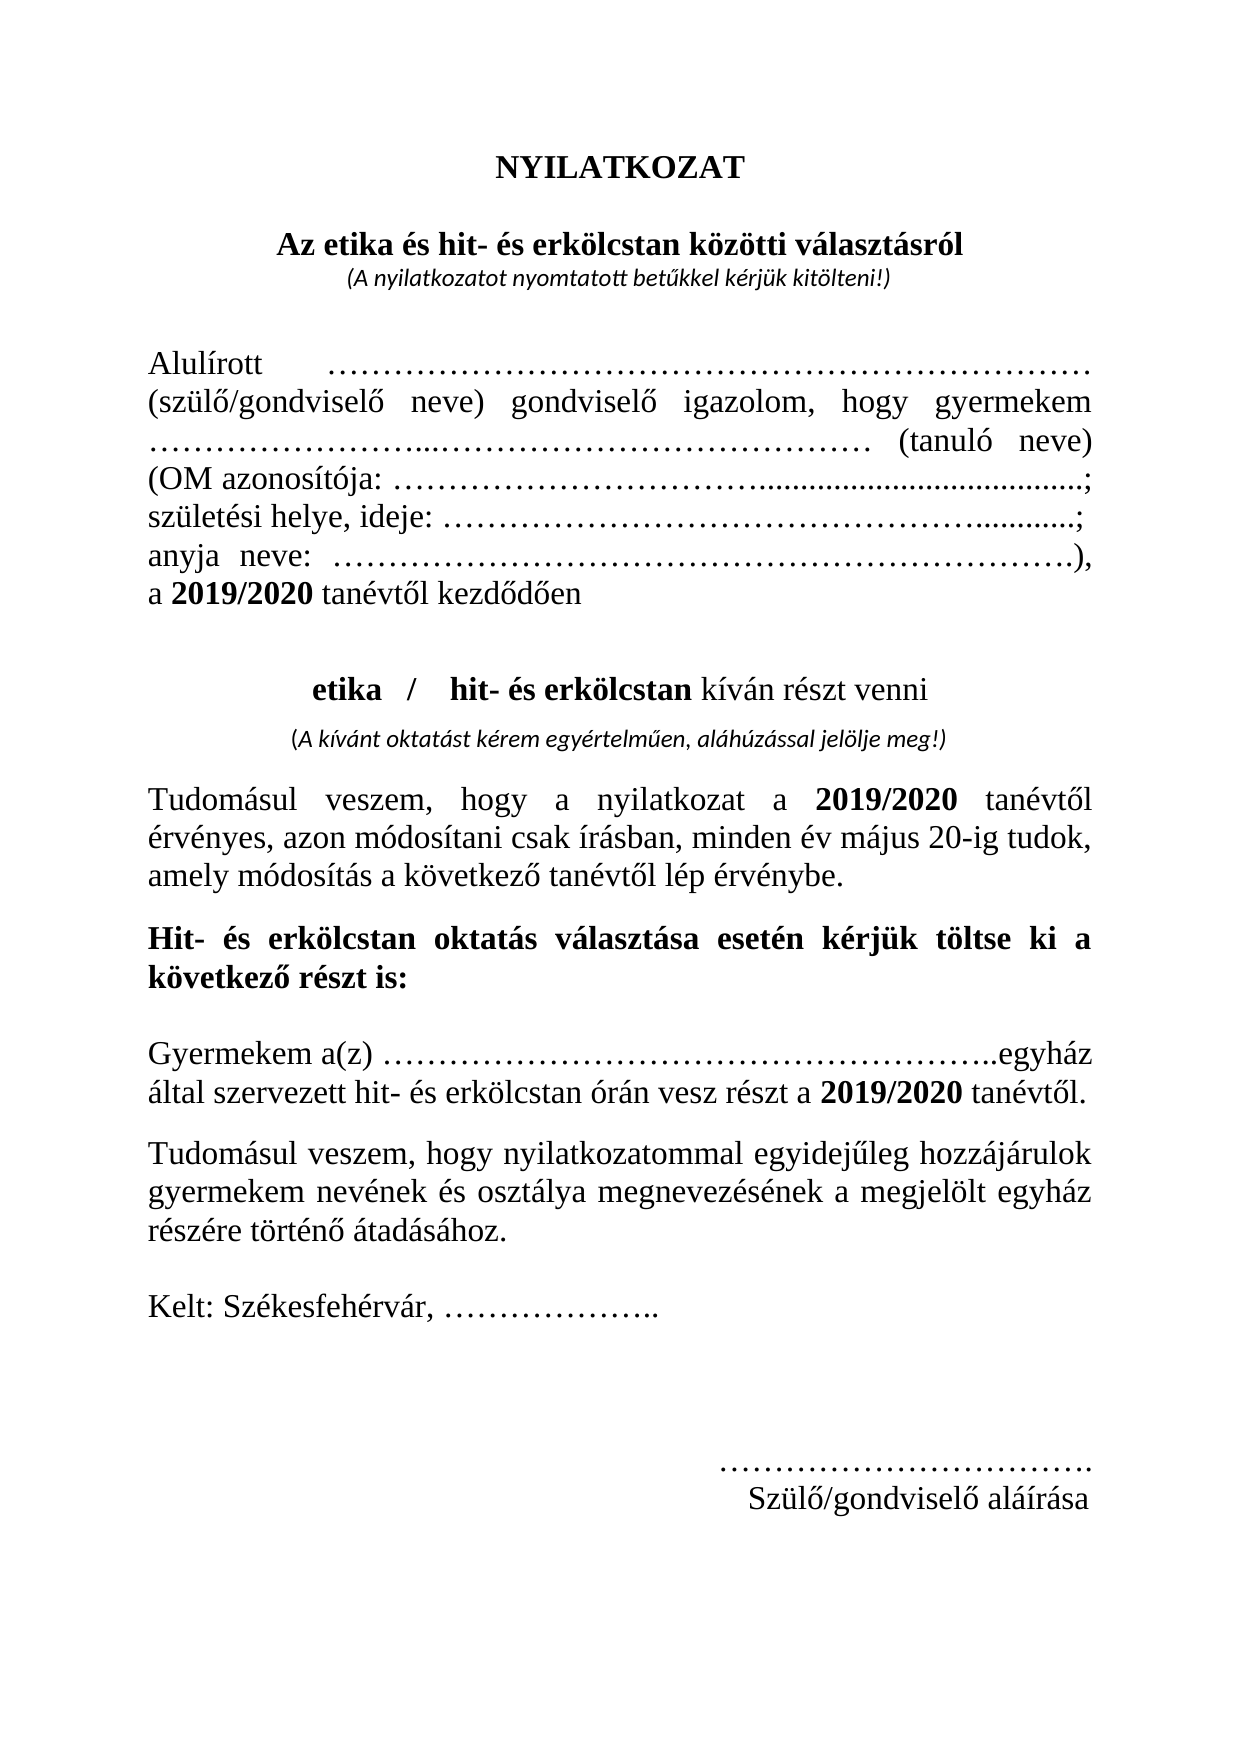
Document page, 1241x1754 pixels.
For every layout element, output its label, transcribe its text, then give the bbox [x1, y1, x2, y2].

text etika / hit- és erkölcstan kíván részt venni [148, 669, 1093, 707]
text Tudomásul veszem, hogy nyilatkozatommal egyidejűleg hozzájárulok gyermekem nevének és osztálya megnevezésének a megjelölt egyház részére történő átadásához. [148, 1133, 1093, 1248]
text ……………………………. [148, 1440, 1093, 1478]
text Az etika és hit- és erkölcstan közötti választásról [148, 224, 1093, 263]
text Kelt: Székesfehérvár, ……………….. [148, 1287, 1093, 1325]
text (A kívánt oktatást kérem egyértelműen, aláhúzással jelölje meg!) [148, 723, 1093, 754]
text anyja neve: ………………………………………………………….), a 2019/2020 tanévtől kezdődően [148, 535, 1093, 611]
text Tudomásul veszem, hogy a nyilatkozat a 2019/2020 tanévtől érvényes, azon módosítani csak írásban, minden év május 20-ig tudok, amely módosítás a következő tanévtől lép érvénybe. [148, 779, 1093, 894]
text (A nyilatkozatot nyomtatott betűkkel kérjük kitölteni!) [148, 263, 1093, 293]
text Szülő/gondviselő aláírása [748, 1478, 1093, 1517]
text NYILATKOZAT [148, 148, 1093, 186]
text Gyermekem a(z) ………………………………………………..egyház által szervezett hit- és erkölcstan órán vesz részt a 2019/2020 tanévtől. [148, 1033, 1093, 1110]
text Hit- és erkölcstan oktatás választása esetén kérjük töltse ki a következő részt is: [148, 918, 1093, 995]
text Alulírott …………………………………………………………… (szülő/gondviselő neve) gondviselő igazolom, hogy gyermekem ……………………...………………………………… (tanuló neve) (OM azonosítója: …………………………….......................................; születési helye, ideje: …………………………………………............; [148, 343, 1093, 535]
